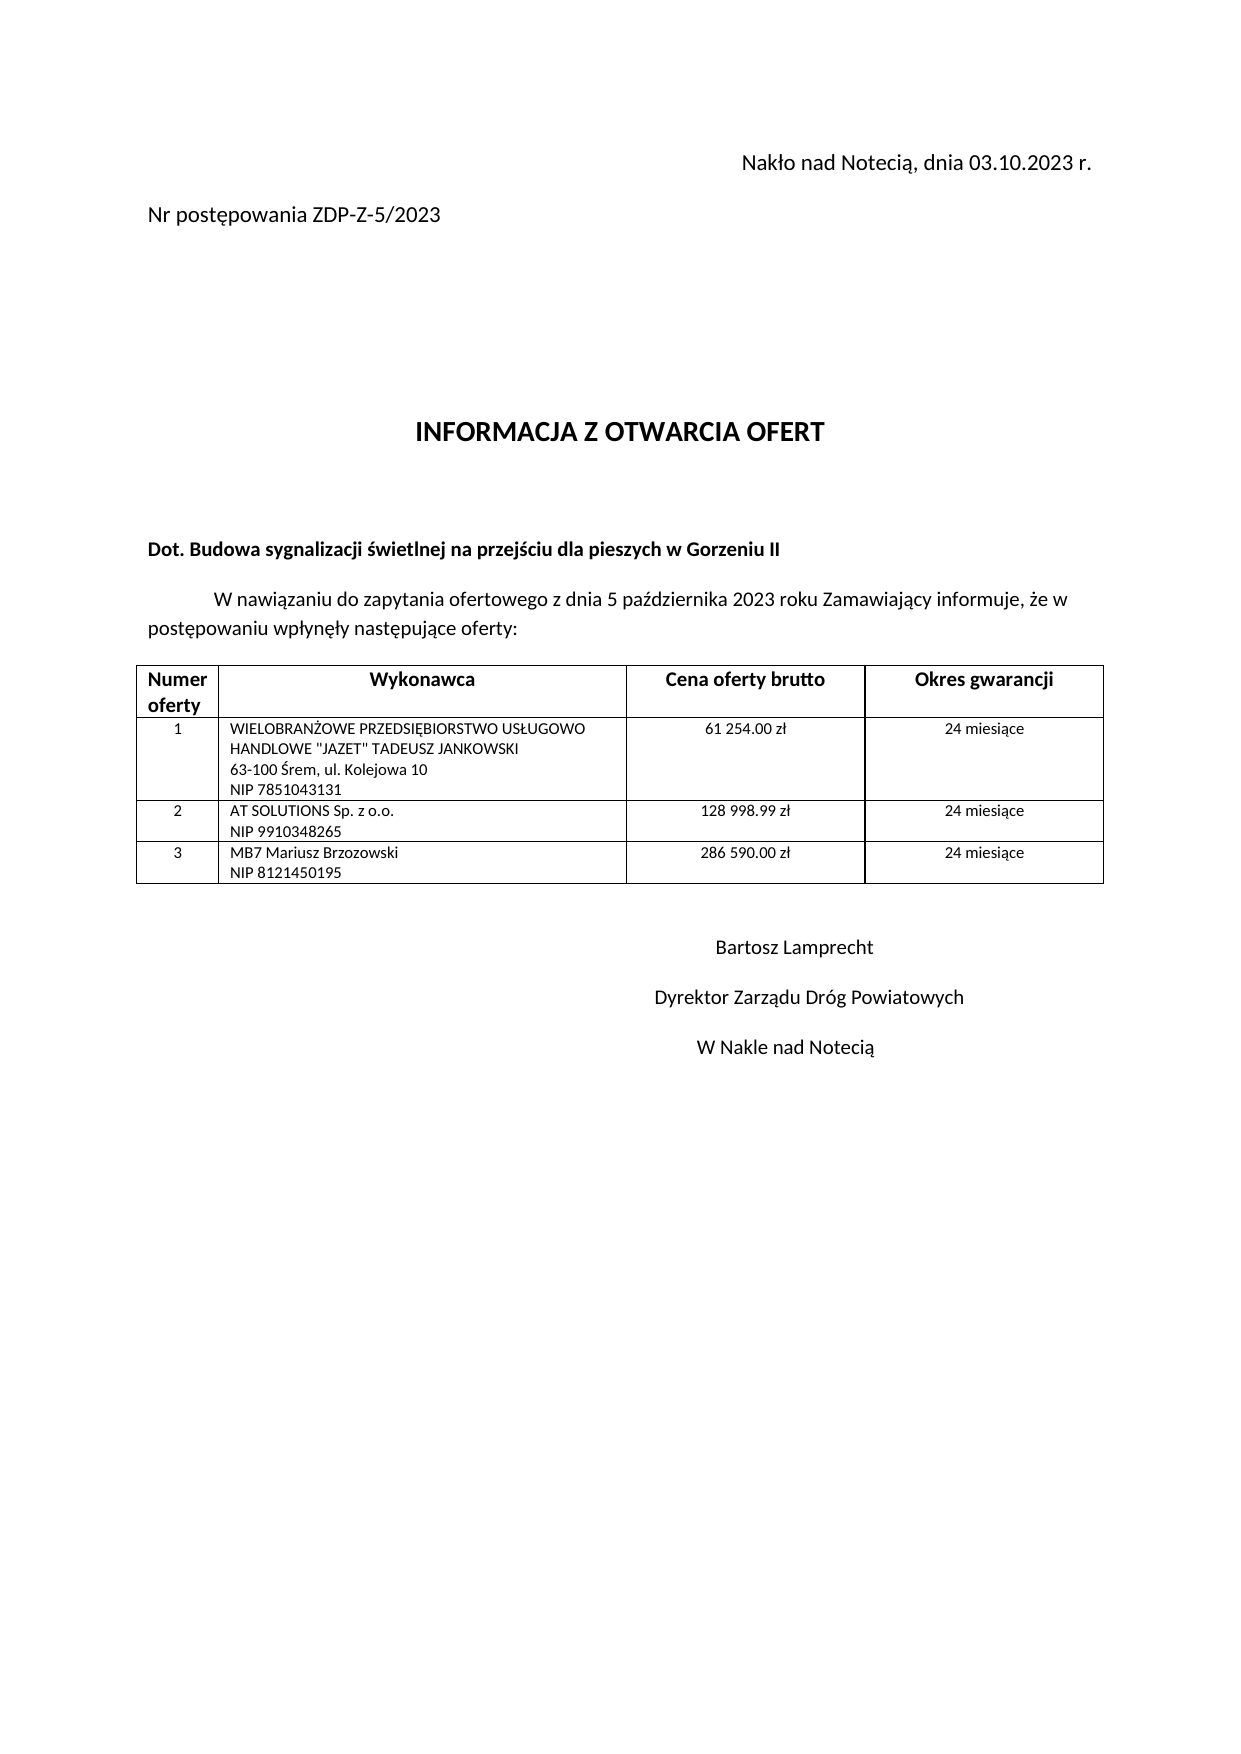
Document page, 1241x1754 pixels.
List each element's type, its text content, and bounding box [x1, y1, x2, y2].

table_cell 24 miesiące [866, 842, 1103, 883]
table_cell 24 miesiące [866, 801, 1103, 841]
table_cell 61 254.00 zł [627, 718, 864, 799]
text Nr postępowania ZDP-Z-5/2023 [148, 201, 1093, 229]
table_cell 286 590.00 zł [627, 842, 864, 883]
table_cell AT SOLUTIONS Sp. z o.o. NIP 9910348265 [219, 801, 626, 841]
table_header Cena oferty brutto [627, 666, 864, 717]
table_header Numer oferty [137, 666, 218, 717]
text W nawiązaniu do zapytania ofertowego z dnia 5 października 2023 roku Zamawiający informuje, że w postępowaniu wpłynęły następujące oferty: [148, 586, 1093, 641]
table_cell 1 [137, 718, 218, 799]
text Dot. Budowa sygnalizacji świetlnej na przejściu dla pieszych w Gorzeniu II [148, 536, 1093, 562]
table_cell WIELOBRANŻOWE PRZEDSIĘBIORSTWO USŁUGOWO HANDLOWE "JAZET" TADEUSZ JANKOWSKI 63-100 Śrem, ul. Kolejowa 10 NIP 7851043131 [219, 718, 626, 799]
text INFORMACJA Z OTWARCIA OFERT [148, 413, 1093, 448]
text Bartosz Lamprecht [148, 934, 1093, 959]
table_header Wykonawca [219, 666, 626, 717]
table_cell 128 998.99 zł [627, 801, 864, 841]
table_cell 2 [137, 801, 218, 841]
text Nakło nad Notecią, dnia 03.10.2023 r. [148, 148, 1093, 176]
text Dyrektor Zarządu Dróg Powiatowych [148, 984, 1093, 1009]
table_cell 24 miesiące [866, 718, 1103, 799]
table_cell MB7 Mariusz Brzozowski NIP 8121450195 [219, 842, 626, 883]
table_cell 3 [137, 842, 218, 883]
text W Nakle nad Notecią [148, 1034, 1093, 1059]
table_header Okres gwarancji [866, 666, 1103, 717]
